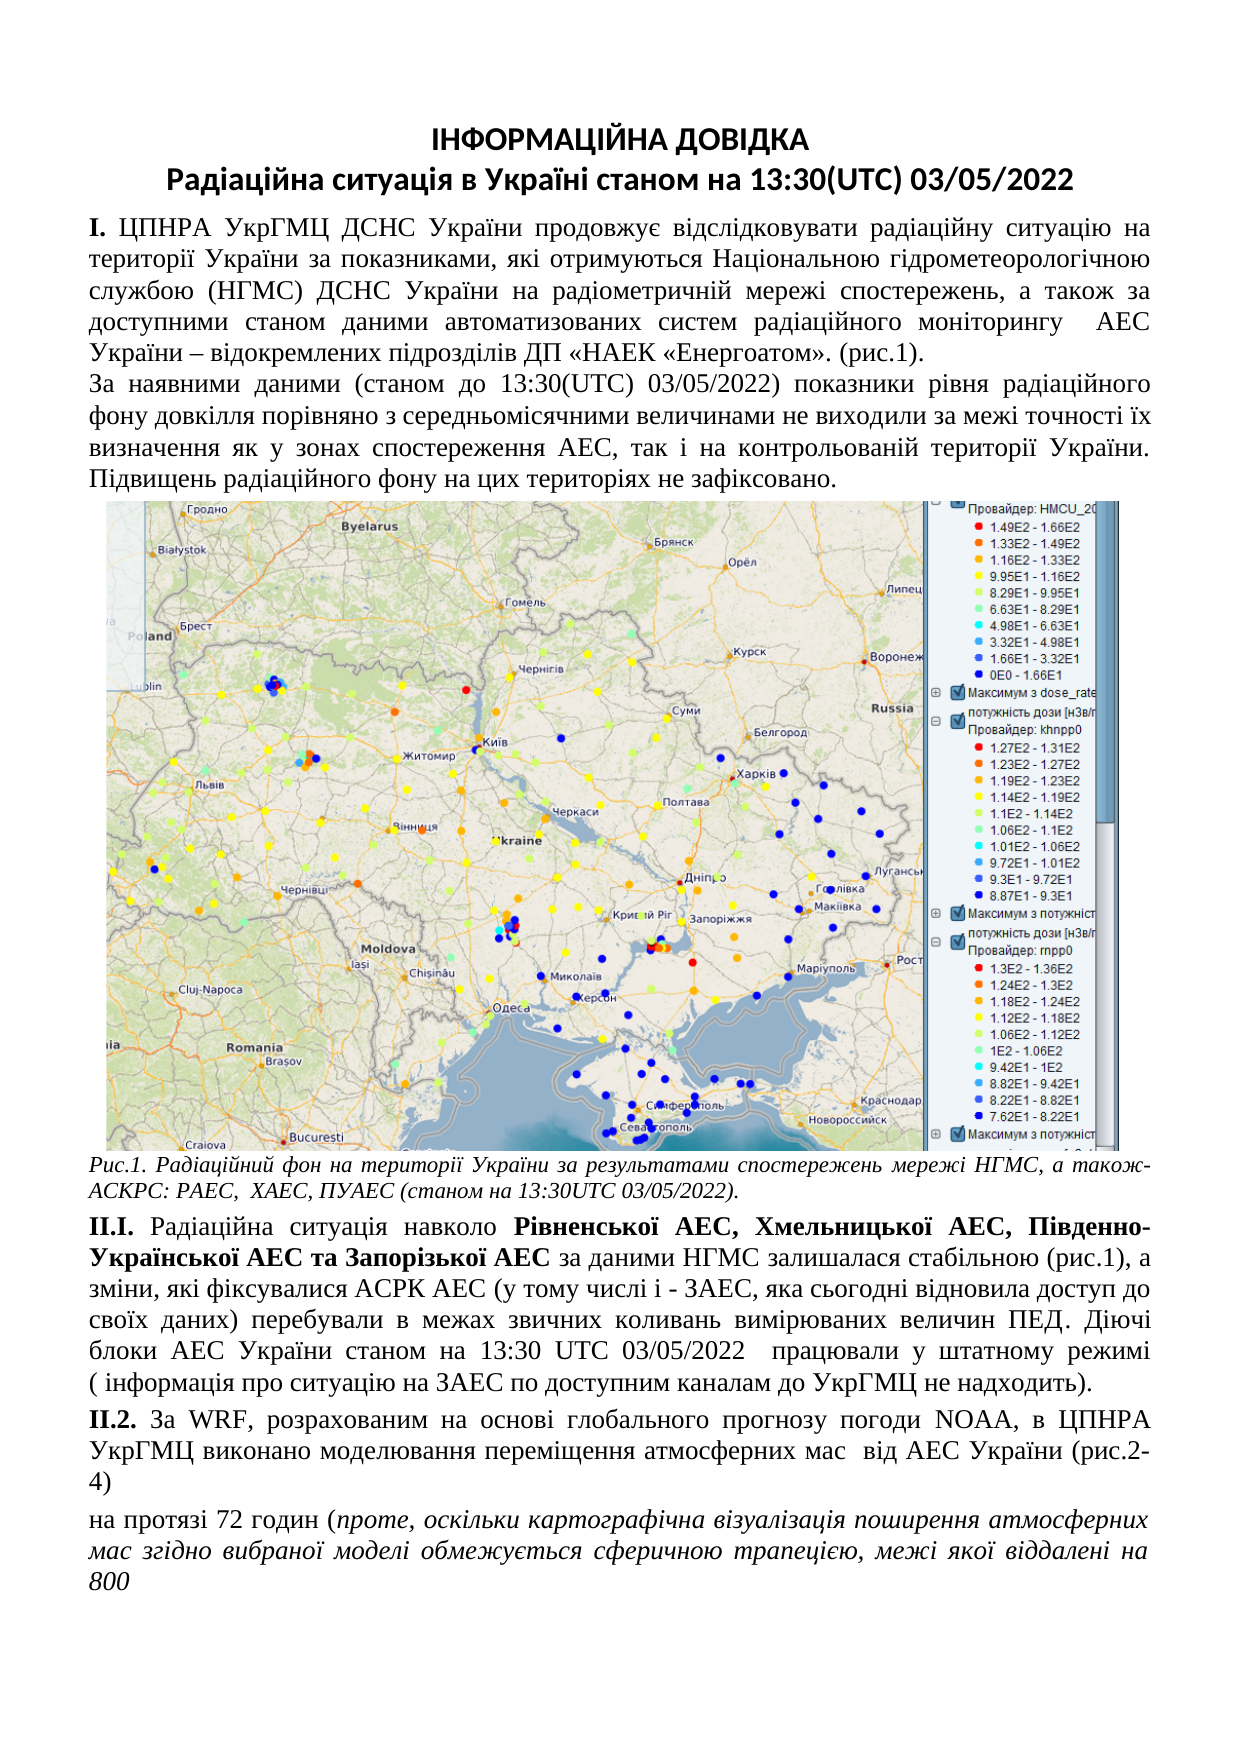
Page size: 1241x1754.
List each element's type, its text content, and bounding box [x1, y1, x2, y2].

text За наявними даними (станом до 13:30(UTC) 03/05/2022) показники рівня радіаційного фону довкілля порівняно з середньомісячними величинами не виходили за межі точності їх визначення як у зонах спостереження АЕС, так і на контрольованій території України. Підвищень радіаційного фону на цих територіях не зафіксовано. [89, 367, 1152, 494]
text Радіаційна ситуація в Україні станом на 13:30(UTC) 03/05/2022 [89, 158, 1152, 199]
text на протязі 72 годин (проте, оскільки картографічна візуалізація поширення атмосферних мас згідно вибраної моделі обмежується сферичною трапецією, межі якої віддалені на 800 [89, 1503, 1152, 1596]
text ІІ.I. Радіаційна ситуація навколо Рівненської АЕС, Хмельницької АЕС, Південно-Української АЕС та Запорізької АЕС за даними НГМС залишалася стабільною (рис.1), а зміни, які фіксувалися АСРК АЕС (у тому числі і - ЗАЕС, яка сьогодні відновила доступ до своїх даних) перебували в межах звичних коливань вимірюваних величин ПЕД. Діючі блоки АЕС України станом на 13:30 UTC 03/05/2022 працювали у штатному режимі ( інформація про ситуацію на ЗАЕС по доступним каналам до УкрГМЦ не надходить). [89, 1210, 1152, 1397]
text II.2. За WRF, розрахованим на основі глобального прогнозу погоди NOAA, в ЦПНРА УкрГМЦ виконано моделювання переміщення атмосферних мас від АЕС України (рис.2-4) [89, 1403, 1152, 1496]
text І. ЦПНРА УкрГМЦ ДСНС України продовжує відслідковувати радіаційну ситуацію на території України за показниками, які отримуються Національною гідрометеорологічною службою (НГМС) ДСНС України на радіометричній мережі спостережень, а також за доступними станом даними автоматизованих систем радіаційного моніторингу АЕС України – відокремлених підрозділів ДП «НАЕК «Енергоатом». (рис.1). [89, 211, 1152, 367]
text Інформаційна довідка [89, 117, 1152, 158]
picture [106, 501, 1119, 1151]
